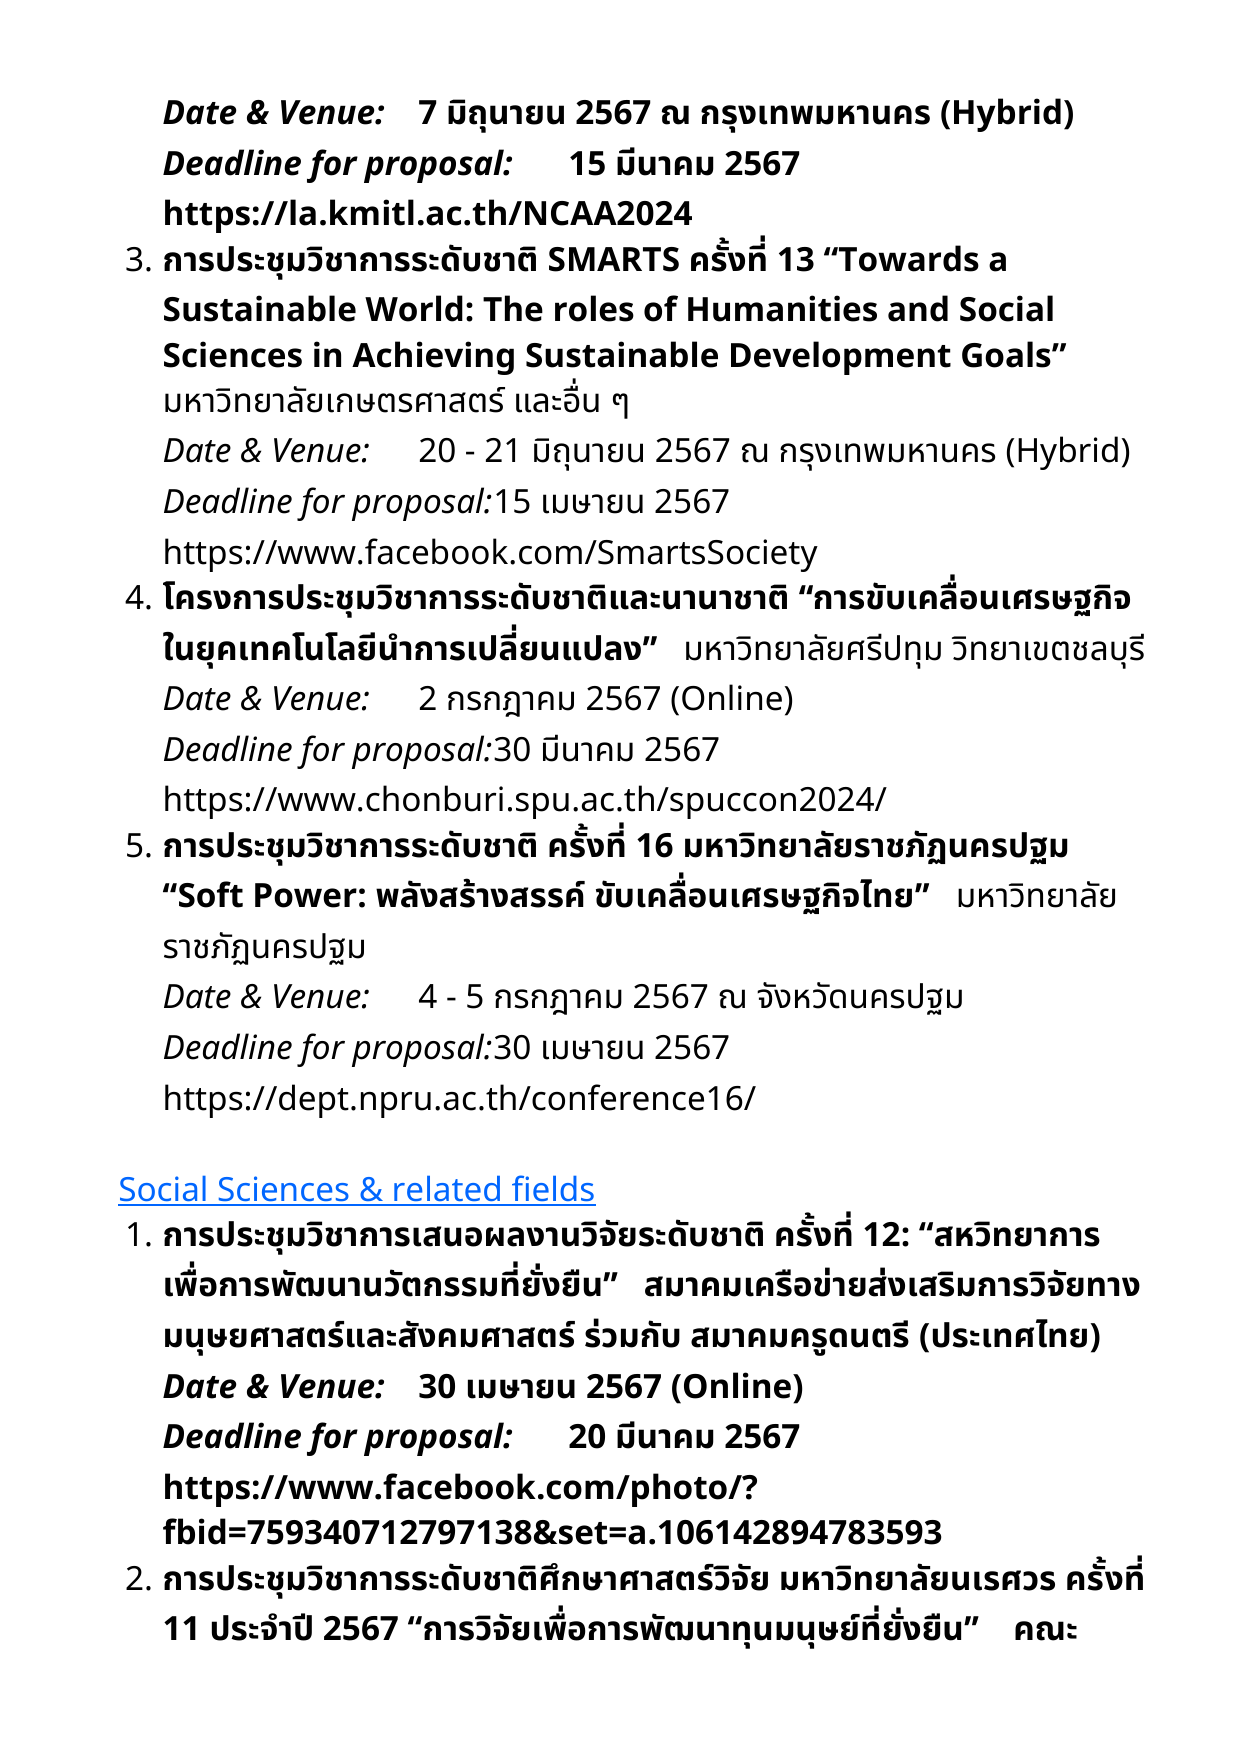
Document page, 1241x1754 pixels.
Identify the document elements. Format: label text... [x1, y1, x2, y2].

list การประชุมวิชาการระดับชาติ ครั้งที่ 16 มหาวิทยาลัยราชภัฏนครปฐม “Soft Power: พลังสร้างสรรค์ ขับเคลื่อนเศรษฐกิจไทย” มหาวิทยาลัยราชภัฏนครปฐม [125, 822, 1152, 973]
text Deadline for proposal: 15 เมษายน 2567 [162, 478, 1152, 528]
text https://la.kmitl.ac.th/NCAA2024 [162, 190, 1152, 235]
text https://dept.npru.ac.th/conference16/ [162, 1074, 1152, 1120]
list การประชุมวิชาการระดับชาติ SMARTS ครั้งที่ 13 “Towards a Sustainable World: The roles of Humanities and Social Sciences in Achieving Sustainable Development Goals” มหาวิทยาลัยเกษตรศาสตร์ และอื่น ๆ [125, 235, 1152, 427]
text Social Sciences & related fields [118, 1165, 1152, 1211]
list โครงการประชุมวิชาการระดับชาติและนานาชาติ “การขับเคลื่อนเศรษฐกิจในยุคเทคโนโลยีนำการเปลี่ยนแปลง” มหาวิทยาลัยศรีปทุม วิทยาเขตชลบุรี [125, 574, 1152, 675]
text Deadline for proposal: 20 มีนาคม 2567 [162, 1413, 1152, 1464]
text Deadline for proposal: 30 มีนาคม 2567 [162, 726, 1152, 776]
text Date & Venue: 2 กรกฎาคม 2567 (Online) [162, 675, 1152, 726]
text Date & Venue: 20 - 21 มิถุนายน 2567 ณ กรุงเทพมหานคร (Hybrid) [162, 427, 1152, 478]
text https://www.facebook.com/SmartsSociety [162, 528, 1152, 574]
list การประชุมวิชาการเสนอผลงานวิจัยระดับชาติ ครั้งที่ 12: “สหวิทยาการเพื่อการพัฒนานวัตกรรมที่ยั่งยืน” สมาคมเครือข่ายส่งเสริมการวิจัยทางมนุษยศาสตร์และสังคมศาสตร์ ร่วมกับ สมาคมครูดนตรี (ประเทศไทย) [125, 1211, 1152, 1362]
text Date & Venue: 30 เมษายน 2567 (Online) [162, 1362, 1152, 1413]
text Date & Venue: 7 มิถุนายน 2567 ณ กรุงเทพมหานคร (Hybrid) [162, 89, 1152, 139]
text https://www.facebook.com/photo/?fbid=759340712797138&set=a.106142894783593 [162, 1464, 1152, 1554]
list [125, 1554, 1152, 1656]
text Deadline for proposal: 30 เมษายน 2567 [162, 1024, 1152, 1074]
text https://www.chonburi.spu.ac.th/spuccon2024/ [162, 776, 1152, 822]
text Date & Venue: 4 - 5 กรกฎาคม 2567 ณ จังหวัดนครปฐม [162, 973, 1152, 1024]
text Deadline for proposal: 15 มีนาคม 2567 [162, 139, 1152, 190]
